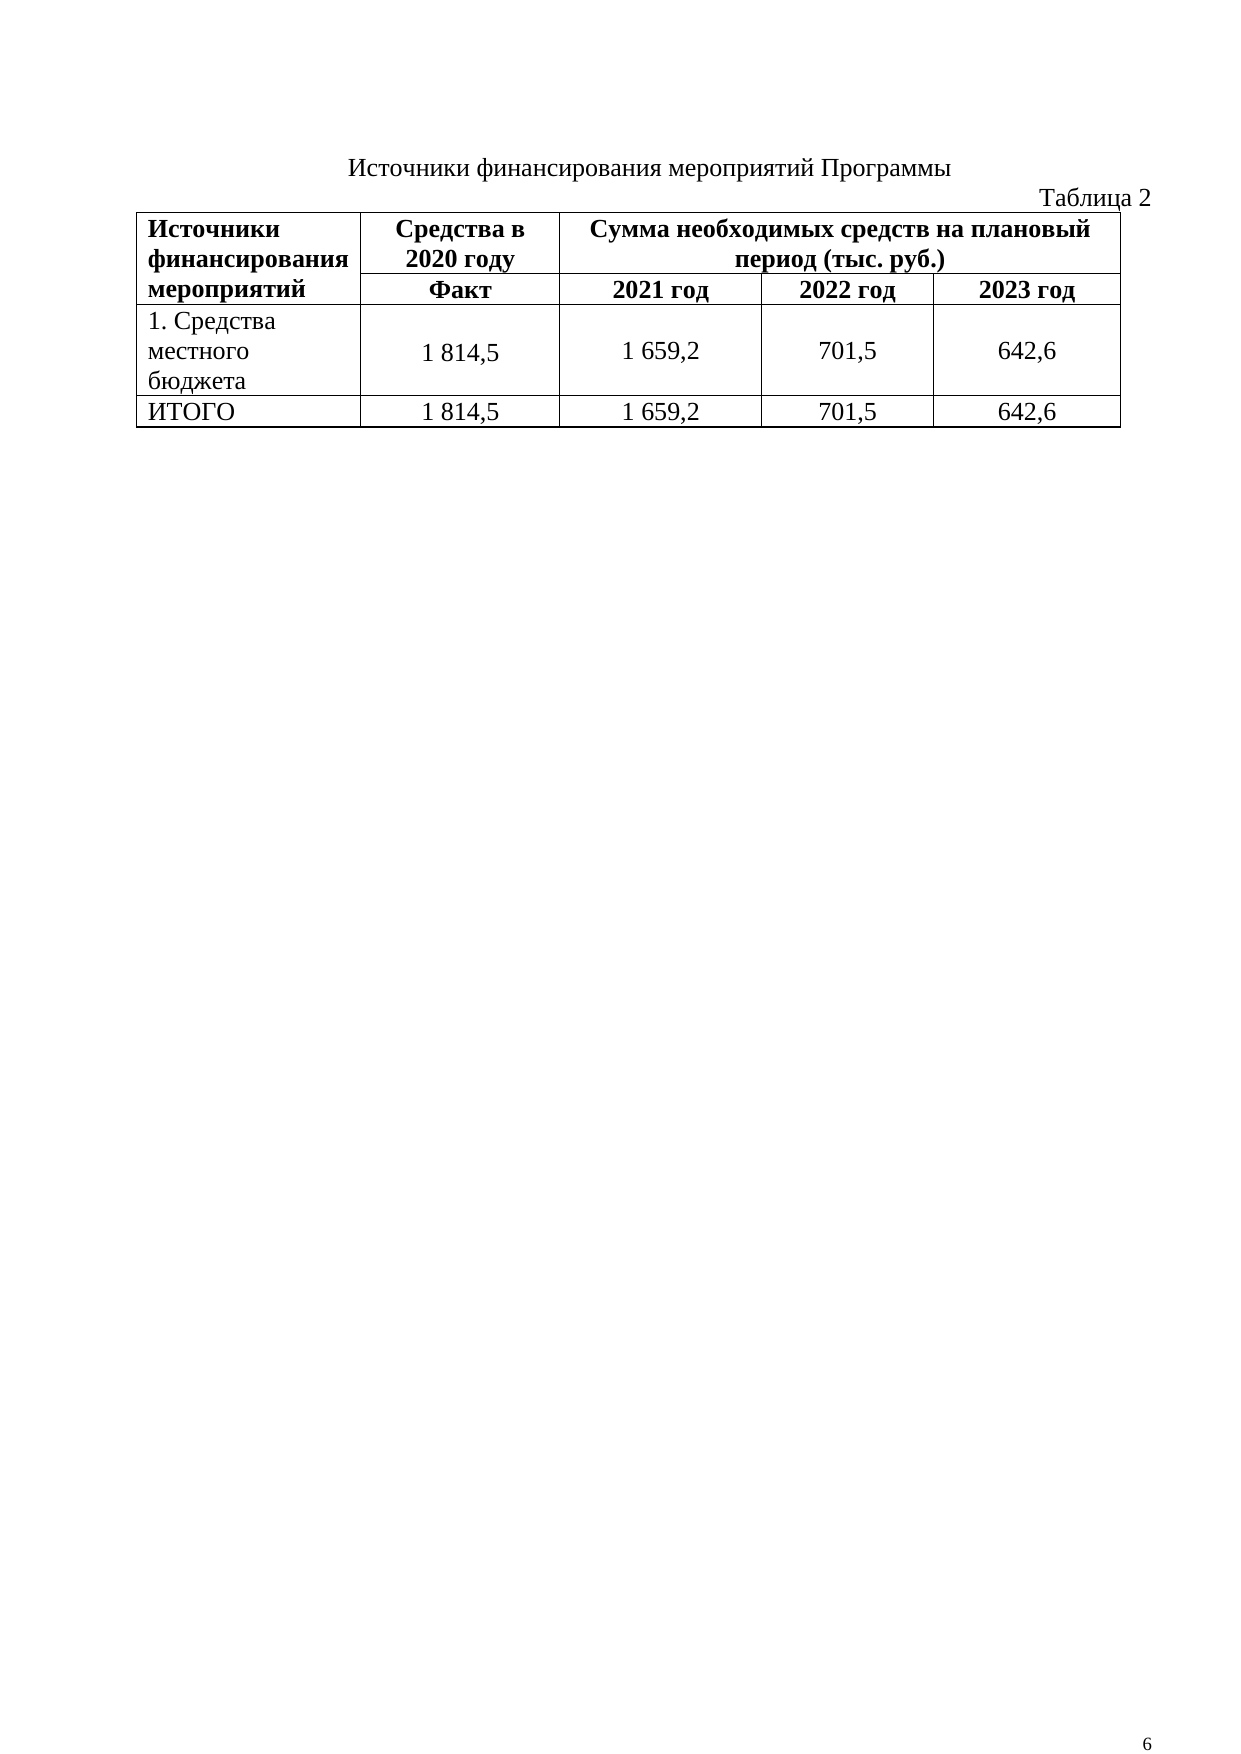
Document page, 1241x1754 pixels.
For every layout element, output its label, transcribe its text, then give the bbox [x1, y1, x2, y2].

table_header Средства в 2020 году [361, 213, 559, 273]
table_cell 2023 год [934, 274, 1120, 304]
table_cell 701,5 [762, 305, 933, 395]
table_cell ИТОГО [137, 396, 360, 426]
table_cell 701,5 [762, 396, 933, 426]
text Источники финансирования мероприятий Программы [148, 152, 1152, 182]
table_cell 1 814,5 [361, 305, 559, 395]
table_cell 642,6 [934, 396, 1120, 426]
text Таблица 2 [148, 182, 1152, 212]
table_header Сумма необходимых средств на плановый период (тыс. руб.) [560, 213, 1120, 273]
table_cell Факт [361, 274, 559, 304]
table_cell 642,6 [934, 305, 1120, 395]
table_cell 2021 год [560, 274, 761, 304]
table_cell 1 659,2 [560, 305, 761, 395]
table_cell 1. Средства местного бюджета [137, 305, 360, 395]
table_header Источники финансирования мероприятий [137, 213, 360, 304]
table_cell 1 659,2 [560, 396, 761, 426]
table_cell 2022 год [762, 274, 933, 304]
table_cell 1 814,5 [361, 396, 559, 426]
